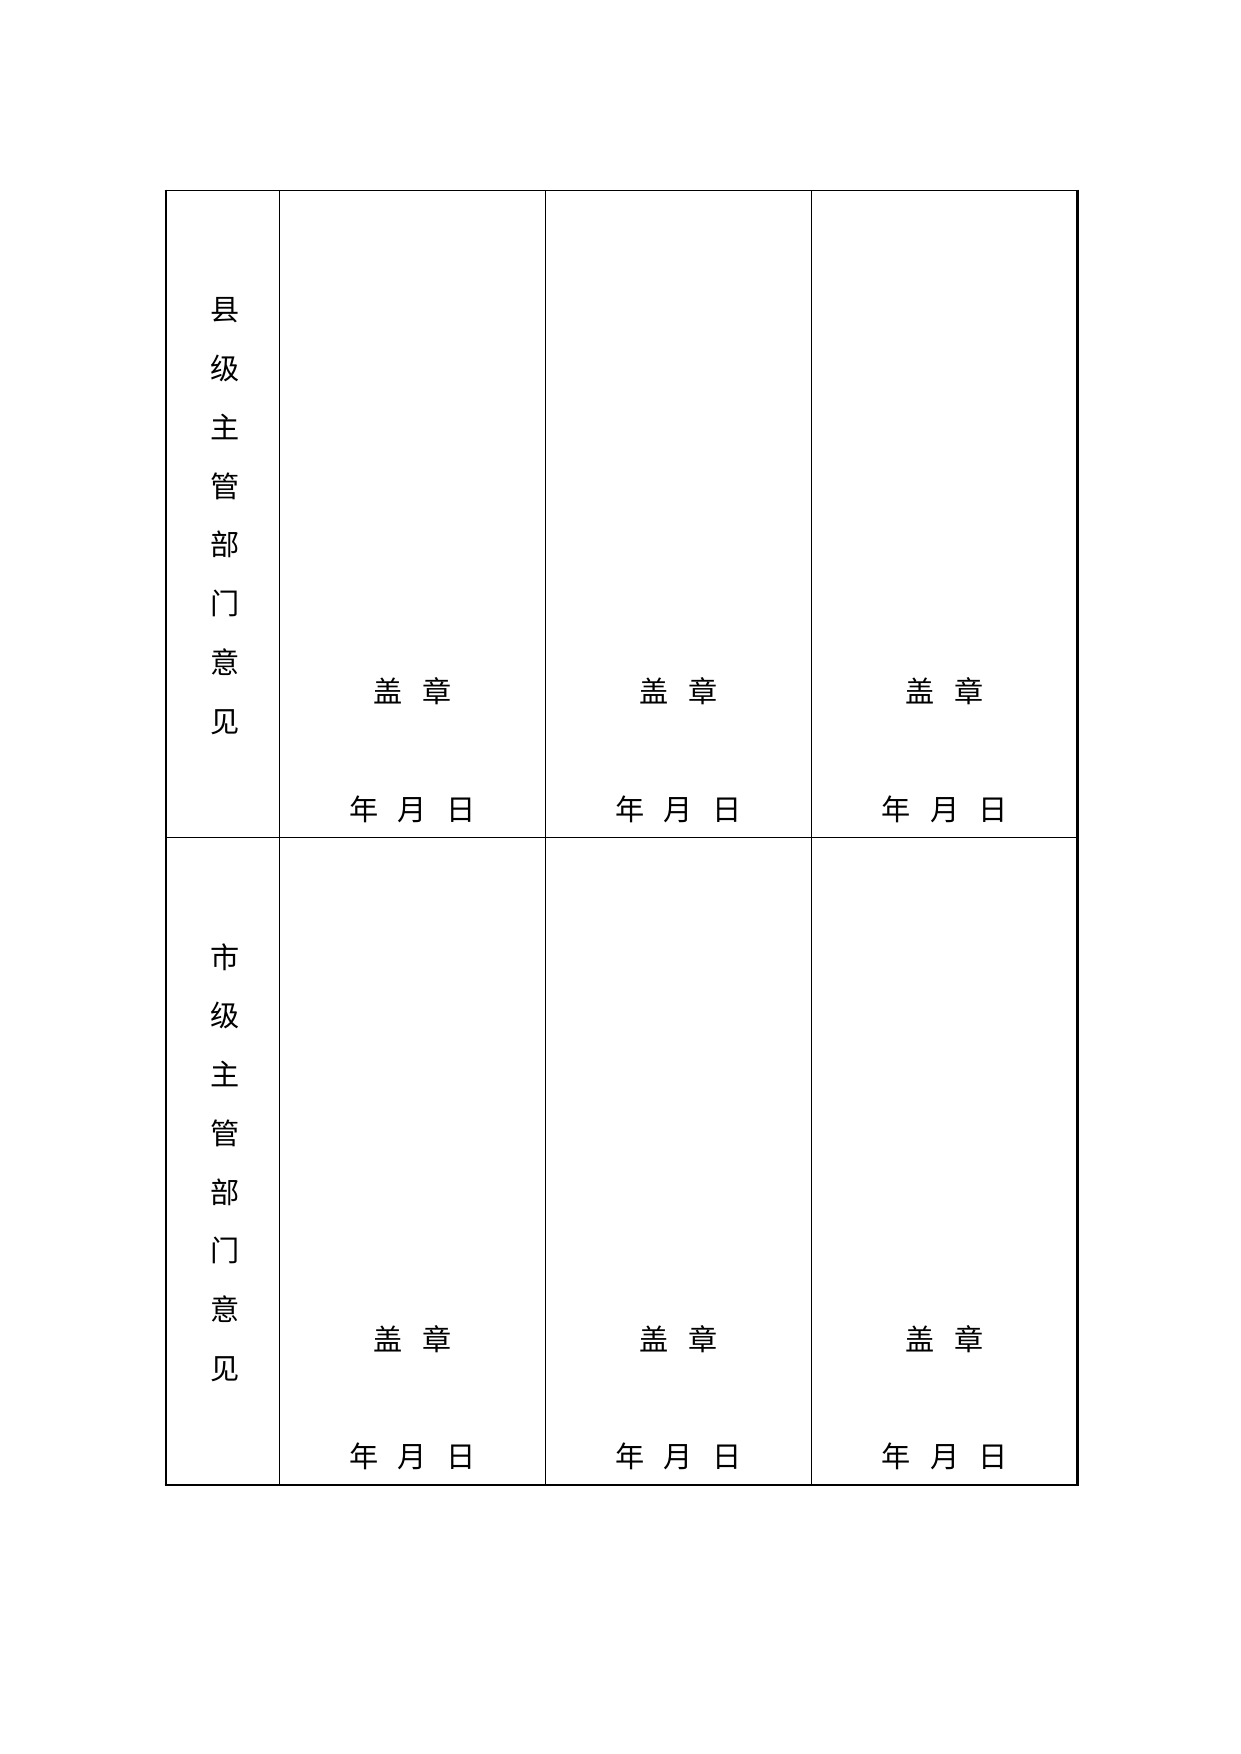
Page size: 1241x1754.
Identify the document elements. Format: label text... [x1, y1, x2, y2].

table_cell 市 级 主 管 部 门 意 见 [167, 838, 279, 1484]
table_cell 盖 章 年 月 日 [546, 191, 811, 837]
table_cell 盖 章 年 月 日 [280, 838, 545, 1484]
table_cell 盖 章 年 月 日 [546, 838, 811, 1484]
table_cell 盖 章 年 月 日 [812, 191, 1076, 837]
table_cell 盖 章 年 月 日 [812, 838, 1076, 1484]
table_cell 县 级 主 管 部 门 意 见 [167, 191, 279, 837]
table_cell 盖 章 年 月 日 [280, 191, 545, 837]
